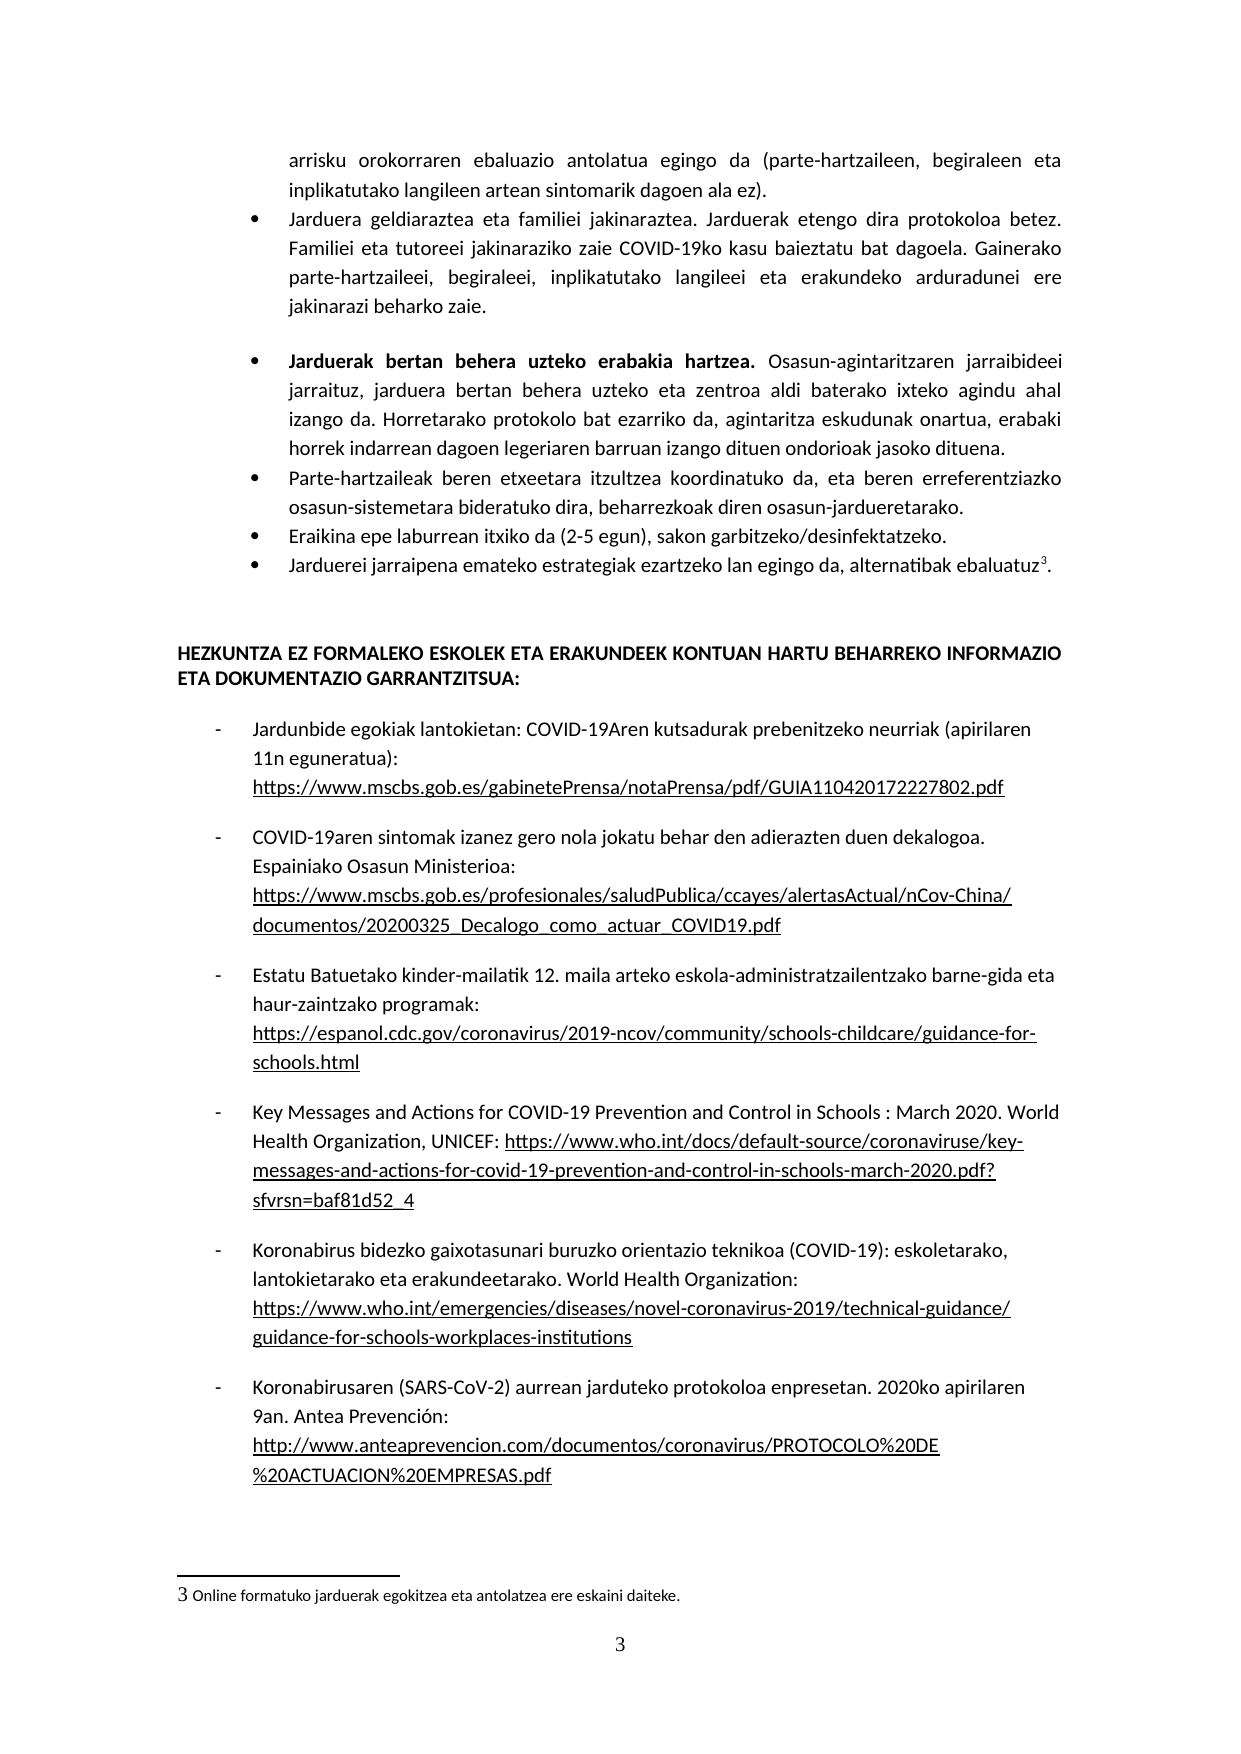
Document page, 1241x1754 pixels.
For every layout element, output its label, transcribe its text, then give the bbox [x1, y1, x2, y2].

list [251, 148, 1063, 202]
list Jarduera geldiaraztea eta familiei jakinaraztea. Jarduerak etengo dira protokoloa betez. Familiei eta tutoreei jakinaraziko zaie COVID-19ko kasu baieztatu bat dagoela. Gainerako parte-hartzaileei, begiraleei, inplikatutako langileei eta erakundeko arduradunei ere jakinarazi beharko zaie. [251, 206, 1063, 319]
list Koronabirusaren (SARS-CoV-2) aurrean jarduteko protokoloa enpresetan. 2020ko apirilaren 9an. Antea Prevención: http://www.anteaprevencion.com/documentos/coronavirus/PROTOCOLO%20DE%20ACTUACION%20EMPRESAS.pdf [215, 1374, 1063, 1487]
list Key Messages and Actions for COVID-19 Prevention and Control in Schools : March 2020. World Health Organization, UNICEF: https://www.who.int/docs/default-source/coronaviruse/key-messages-and-actions-for-covid-19-prevention-and-control-in-schools-march-2020.pdf?sfvrsn=baf81d52_4 [215, 1099, 1063, 1212]
list Estatu Batuetako kinder-mailatik 12. maila arteko eskola-administratzailentzako barne-gida eta haur-zaintzako programak: https://espanol.cdc.gov/coronavirus/2019-ncov/community/schools-childcare/guidance-for-schools.html [215, 962, 1063, 1075]
list Jarduerak bertan behera uzteko erabakia hartzea. Osasun-agintaritzaren jarraibideei jarraituz, jarduera bertan behera uzteko eta zentroa aldi baterako ixteko agindu ahal izango da. Horretarako protokolo bat ezarriko da, agintaritza eskudunak onartua, erabaki horrek indarrean dagoen legeriaren barruan izango dituen ondorioak jasoko dituena. [251, 348, 1063, 461]
list COVID-19aren sintomak izanez gero nola jokatu behar den adierazten duen dekalogoa. Espainiako Osasun Ministerioa: https://www.mscbs.gob.es/profesionales/saludPublica/ccayes/alertasActual/nCov-China/documentos/20200325_Decalogo_como_actuar_COVID19.pdf [215, 824, 1063, 937]
list Jardunbide egokiak lantokietan: COVID-19Aren kutsadurak prebenitzeko neurriak (apirilaren 11n eguneratua): https://www.mscbs.gob.es/gabinetePrensa/notaPrensa/pdf/GUIA110420172227802.pdf [215, 716, 1063, 800]
list Koronabirus bidezko gaixotasunari buruzko orientazio teknikoa (COVID-19): eskoletarako, lantokietarako eta erakundeetarako. World Health Organization: https://www.who.int/emergencies/diseases/novel-coronavirus-2019/technical-guidance/guidance-for-schools-workplaces-institutions [215, 1237, 1063, 1350]
list Eraikina epe laburrean itxiko da (2-5 egun), sakon garbitzeko/desinfektatzeko. [251, 523, 1063, 548]
list Parte-hartzaileak beren etxeetara itzultzea koordinatuko da, eta beren erreferentziazko osasun-sistemetara bideratuko dira, beharrezkoak diren osasun-jardueretarako. [251, 465, 1063, 519]
list Jarduerei jarraipena emateko estrategiak ezartzeko lan egingo da, alternatibak ebaluatuz. [251, 552, 1063, 578]
text HEZKUNTZA EZ FORMALEKO ESKOLEK ETA ERAKUNDEEK KONTUAN HARTU BEHARREKO INFORMAZIO ETA DOKUMENTAZIO GARRANTZITSUA: [177, 640, 1063, 691]
